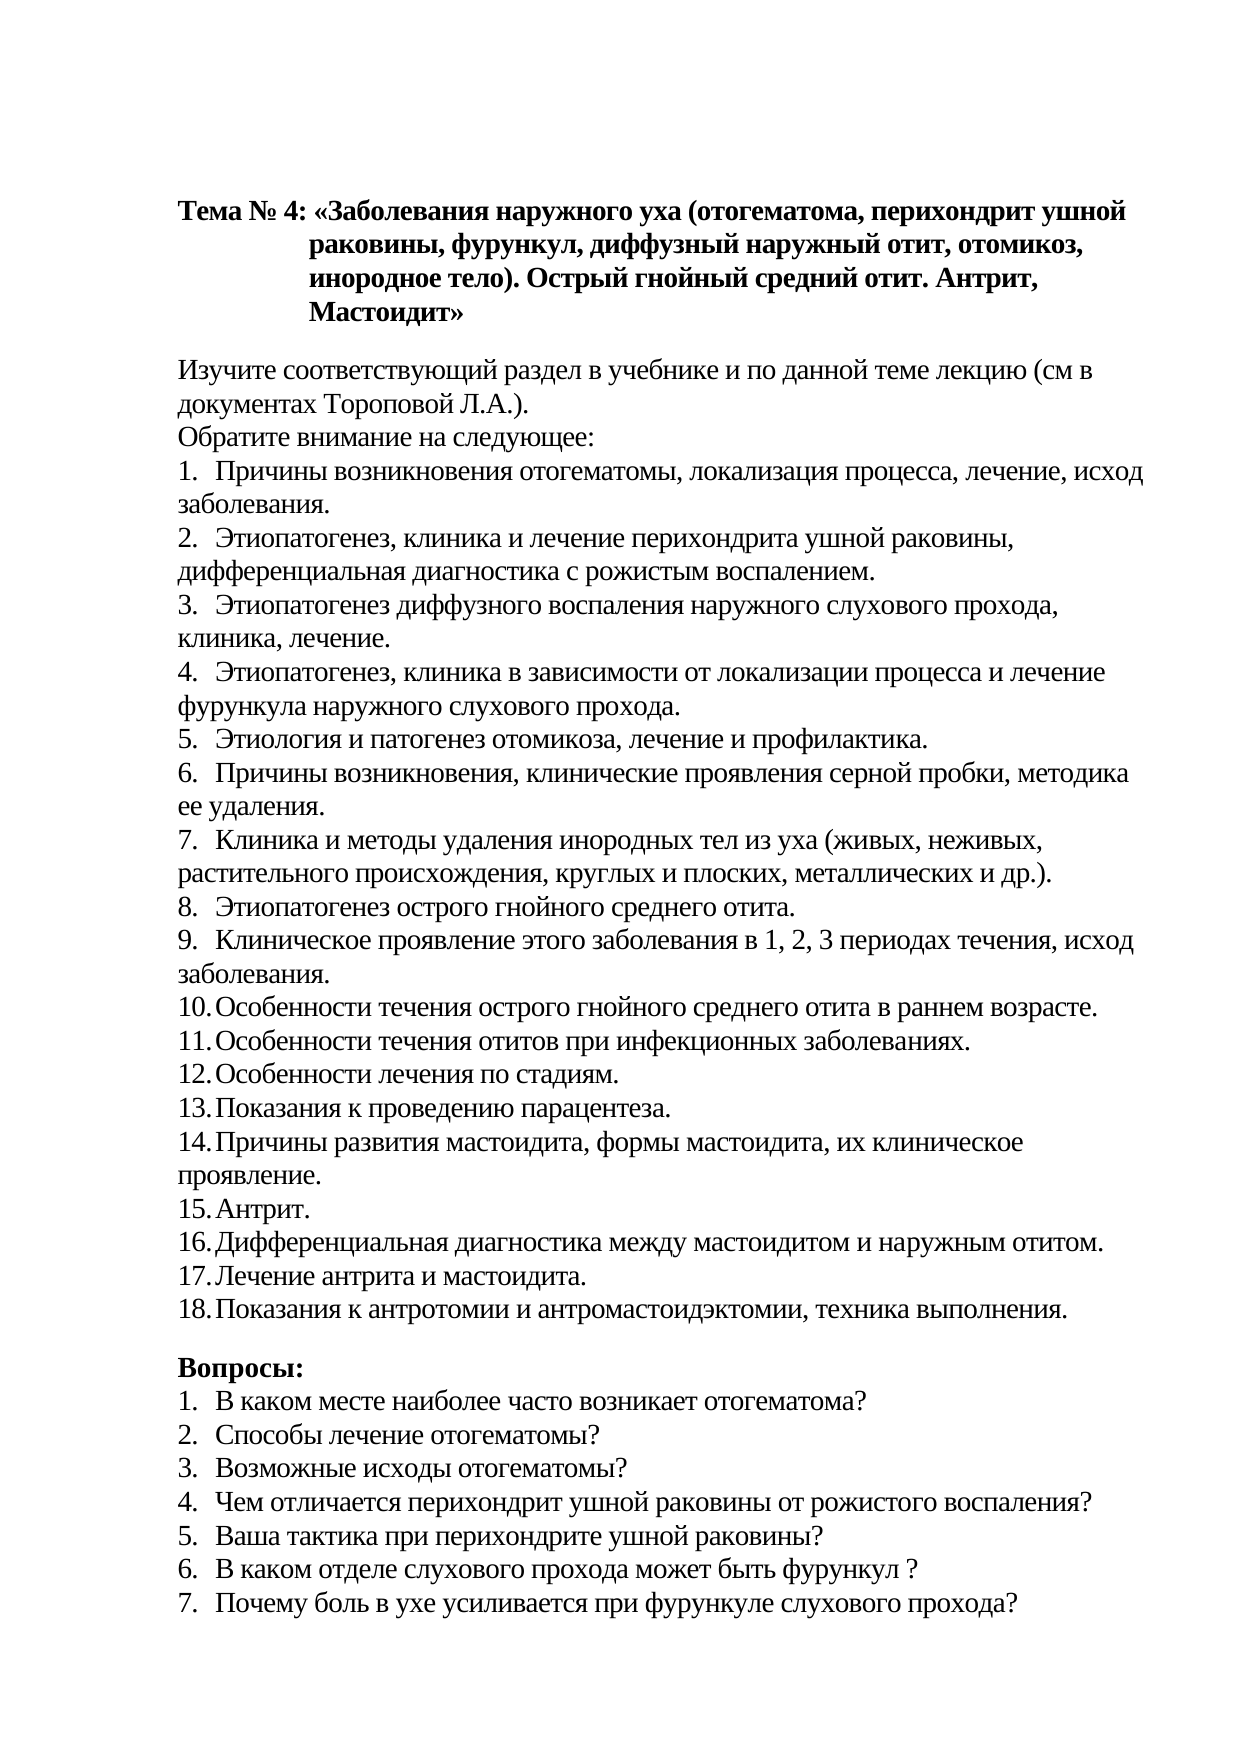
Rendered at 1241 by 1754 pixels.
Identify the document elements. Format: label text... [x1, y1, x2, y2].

list Ваша тактика при перихондрите ушной раковины? [177, 1518, 1152, 1551]
text Изучите соответствующий раздел в учебнике и по данной теме лекцию (см в документах Тороповой Л.А.). [177, 352, 1152, 419]
list Причины развития мастоидита, формы мастоидита, их клиническое проявление. [177, 1124, 1152, 1191]
list Возможные исходы отогематомы? [177, 1451, 1152, 1484]
text Вопросы: [177, 1350, 1152, 1383]
list Особенности течения отитов при инфекционных заболеваниях. [177, 1023, 1152, 1057]
list Лечение антрита и мастоидита. [177, 1258, 1152, 1291]
list Показания к проведению парацентеза. [177, 1090, 1152, 1124]
list Особенности лечения по стадиям. [177, 1057, 1152, 1090]
text Тема № 4: «Заболевания наpужного уха (отогематома, перихондpит ушной pаковины, фуpункул, диффузный наpужный отит, отомикоз, иноpодное тело). Остpый гнойный сpедний отит. Антpит, Мастоидит» [177, 193, 1152, 327]
list Причины возникновения отогематомы, локализация процесса, лечение, исход заболевания. [177, 453, 1152, 520]
list Показания к антротомии и антромастоидэктомии, техника выполнения. [177, 1291, 1152, 1325]
list Способы лечение отогематомы? [177, 1417, 1152, 1451]
list В каком месте наиболее часто возникает отогематома? [177, 1383, 1152, 1417]
list Этиопатогенез острого гнойного среднего отита. [177, 889, 1152, 922]
text Обратите внимание на следующее: [177, 419, 1152, 453]
list В каком отделе слухового прохода может быть фурункул ? [177, 1551, 1152, 1585]
list Этиопатогенез, клиника в зависимости от локализации процесса и лечение фурункула наружного слухового прохода. [177, 654, 1152, 721]
list Почему боль в ухе усиливается при фурункуле слухового прохода? [177, 1585, 1152, 1618]
list Этиопатогенез, клиника и лечение перихондрита ушной раковины, дифференциальная диагностика с рожистым воспалением. [177, 520, 1152, 587]
list Чем отличается перихондрит ушной раковины от рожистого воспаления? [177, 1484, 1152, 1518]
list Причины возникновения, клинические проявления серной пробки, методика ее удаления. [177, 755, 1152, 822]
list Особенности течения острого гнойного среднего отита в раннем возрасте. [177, 989, 1152, 1023]
list Дифференциальная диагностика между мастоидитом и наружным отитом. [177, 1224, 1152, 1258]
list Этиология и патогенез отомикоза, лечение и профилактика. [177, 721, 1152, 755]
list Этиопатогенез диффузного воспаления наружного слухового прохода, клиника, лечение. [177, 587, 1152, 654]
list Антрит. [177, 1191, 1152, 1224]
list Клиническое проявление этого заболевания в 1, 2, 3 периодах течения, исход заболевания. [177, 922, 1152, 989]
list Клиника и методы удаления инородных тел из уха (живых, неживых, растительного происхождения, круглых и плоских, металлических и др.). [177, 822, 1152, 889]
